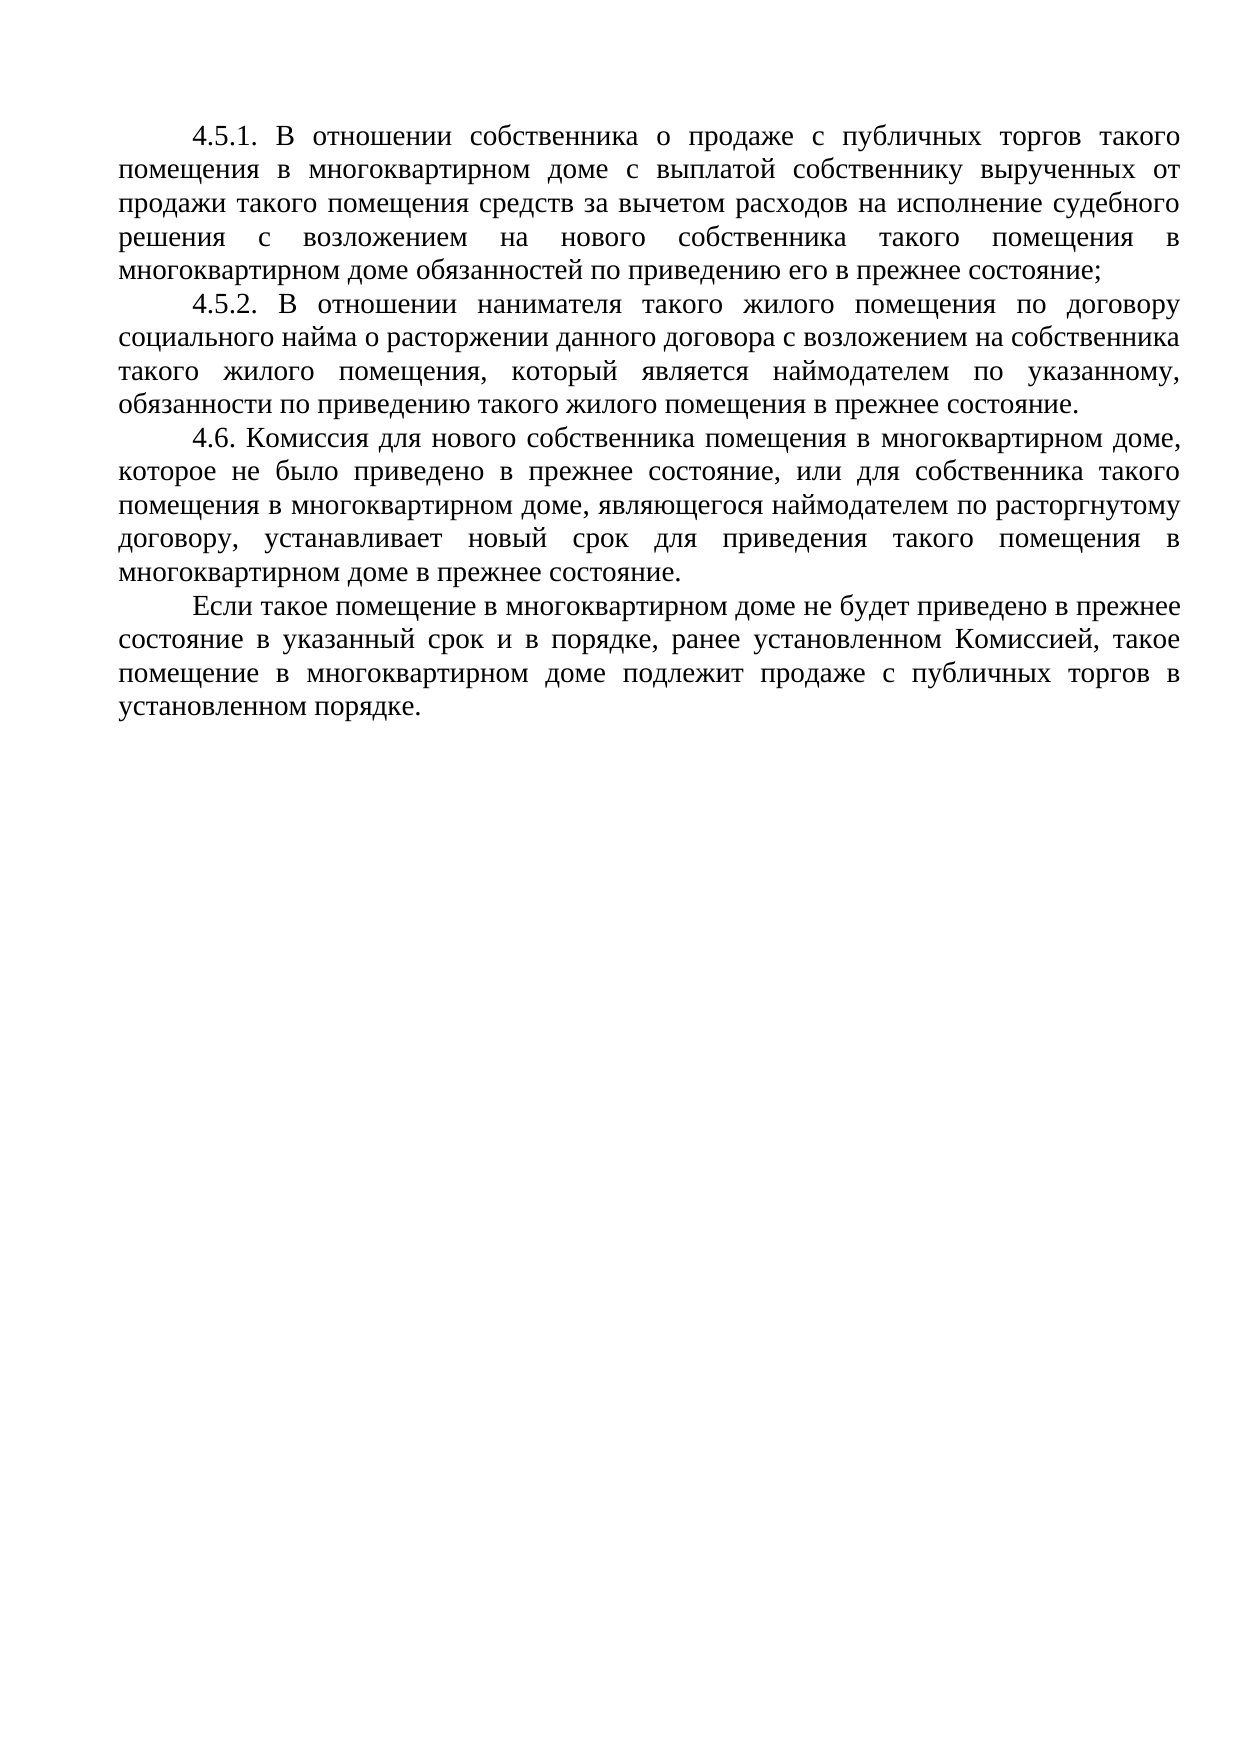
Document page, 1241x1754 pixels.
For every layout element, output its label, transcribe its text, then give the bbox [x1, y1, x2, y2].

text 4.5.1. В отношении собственника о продаже с публичных торгов такого помещения в многоквартирном доме с выплатой собственнику вырученных от продажи такого помещения средств за вычетом расходов на исполнение судебного решения с возложением на нового собственника такого помещения в многоквартирном доме обязанностей по приведению его в прежнее состояние; [118, 118, 1181, 286]
text 4.5.2. В отношении нанимателя такого жилого помещения по договору социального найма о расторжении данного договора с возложением на собственника такого жилого помещения, который является наймодателем по указанному, обязанности по приведению такого жилого помещения в прежнее состояние. [118, 286, 1181, 420]
text 4.6. Комиссия для нового собственника помещения в многоквартирном доме, которое не было приведено в прежнее состояние, или для собственника такого помещения в многоквартирном доме, являющегося наймодателем по расторгнутому договору, устанавливает новый срок для приведения такого помещения в многоквартирном доме в прежнее состояние. [118, 420, 1181, 588]
text Если такое помещение в многоквартирном доме не будет приведено в прежнее состояние в указанный срок и в порядке, ранее установленном Комиссией, такое помещение в многоквартирном доме подлежит продаже с публичных торгов в установленном порядке. [118, 588, 1181, 722]
